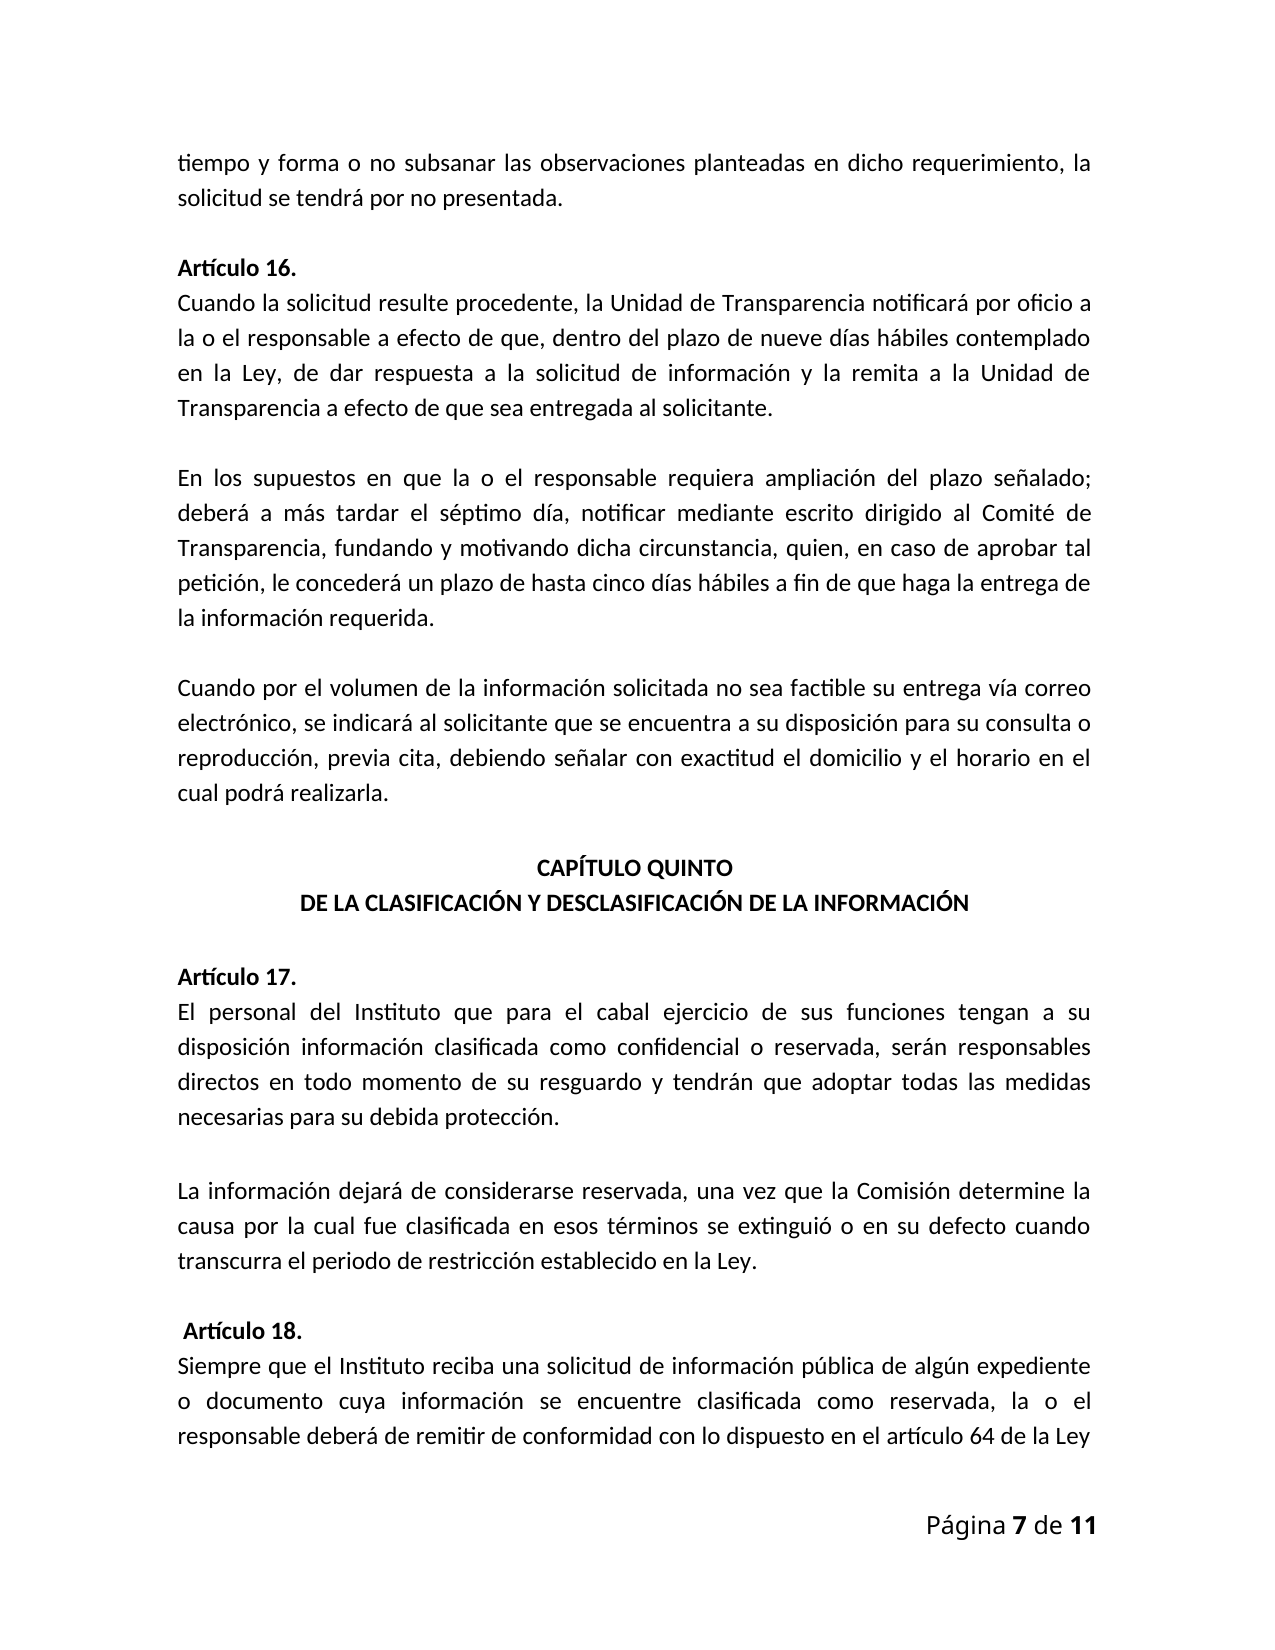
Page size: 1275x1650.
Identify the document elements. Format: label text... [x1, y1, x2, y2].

text En los supuestos en que la o el responsable requiera ampliación del plazo señalado; deberá a más tardar el séptimo día, notificar mediante escrito dirigido al Comité de Transparencia, fundando y motivando dicha circunstancia, quien, en caso de aprobar tal petición, le concederá un plazo de hasta cinco días hábiles a fin de que haga la entrega de la información requerida. [177, 463, 1093, 633]
text Artículo 16. [177, 253, 1093, 283]
subtitle DE LA CLASIFICACIÓN Y DESCLASIFICACIÓN DE LA INFORMACIÓN [177, 887, 1093, 917]
subtitle CAPÍTULO QUINTO [177, 852, 1093, 882]
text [177, 1350, 1093, 1451]
text Cuando la solicitud resulte procedente, la Unidad de Transparencia notificará por oficio a la o el responsable a efecto de que, dentro del plazo de nueve días hábiles contemplado en la Ley, de dar respuesta a la solicitud de información y la remita a la Unidad de Transparencia a efecto de que sea entregada al solicitante. [177, 288, 1093, 423]
text La información dejará de considerarse reservada, una vez que la Comisión determine la causa por la cual fue clasificada en esos términos se extinguió o en su defecto cuando transcurra el periodo de restricción establecido en la Ley. [177, 1175, 1093, 1276]
text Artículo 17. [177, 961, 1093, 991]
text Artículo 18. [177, 1315, 1093, 1346]
text Cuando por el volumen de la información solicitada no sea factible su entrega vía correo electrónico, se indicará al solicitante que se encuentra a su disposición para su consulta o reproducción, previa cita, debiendo señalar con exactitud el domicilio y el horario en el cual podrá realizarla. [177, 673, 1093, 808]
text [177, 148, 1093, 213]
text El personal del Instituto que para el cabal ejercicio de sus funciones tengan a su disposición información clasificada como confidencial o reservada, serán responsables directos en todo momento de su resguardo y tendrán que adoptar todas las medidas necesarias para su debida protección. [177, 996, 1093, 1131]
